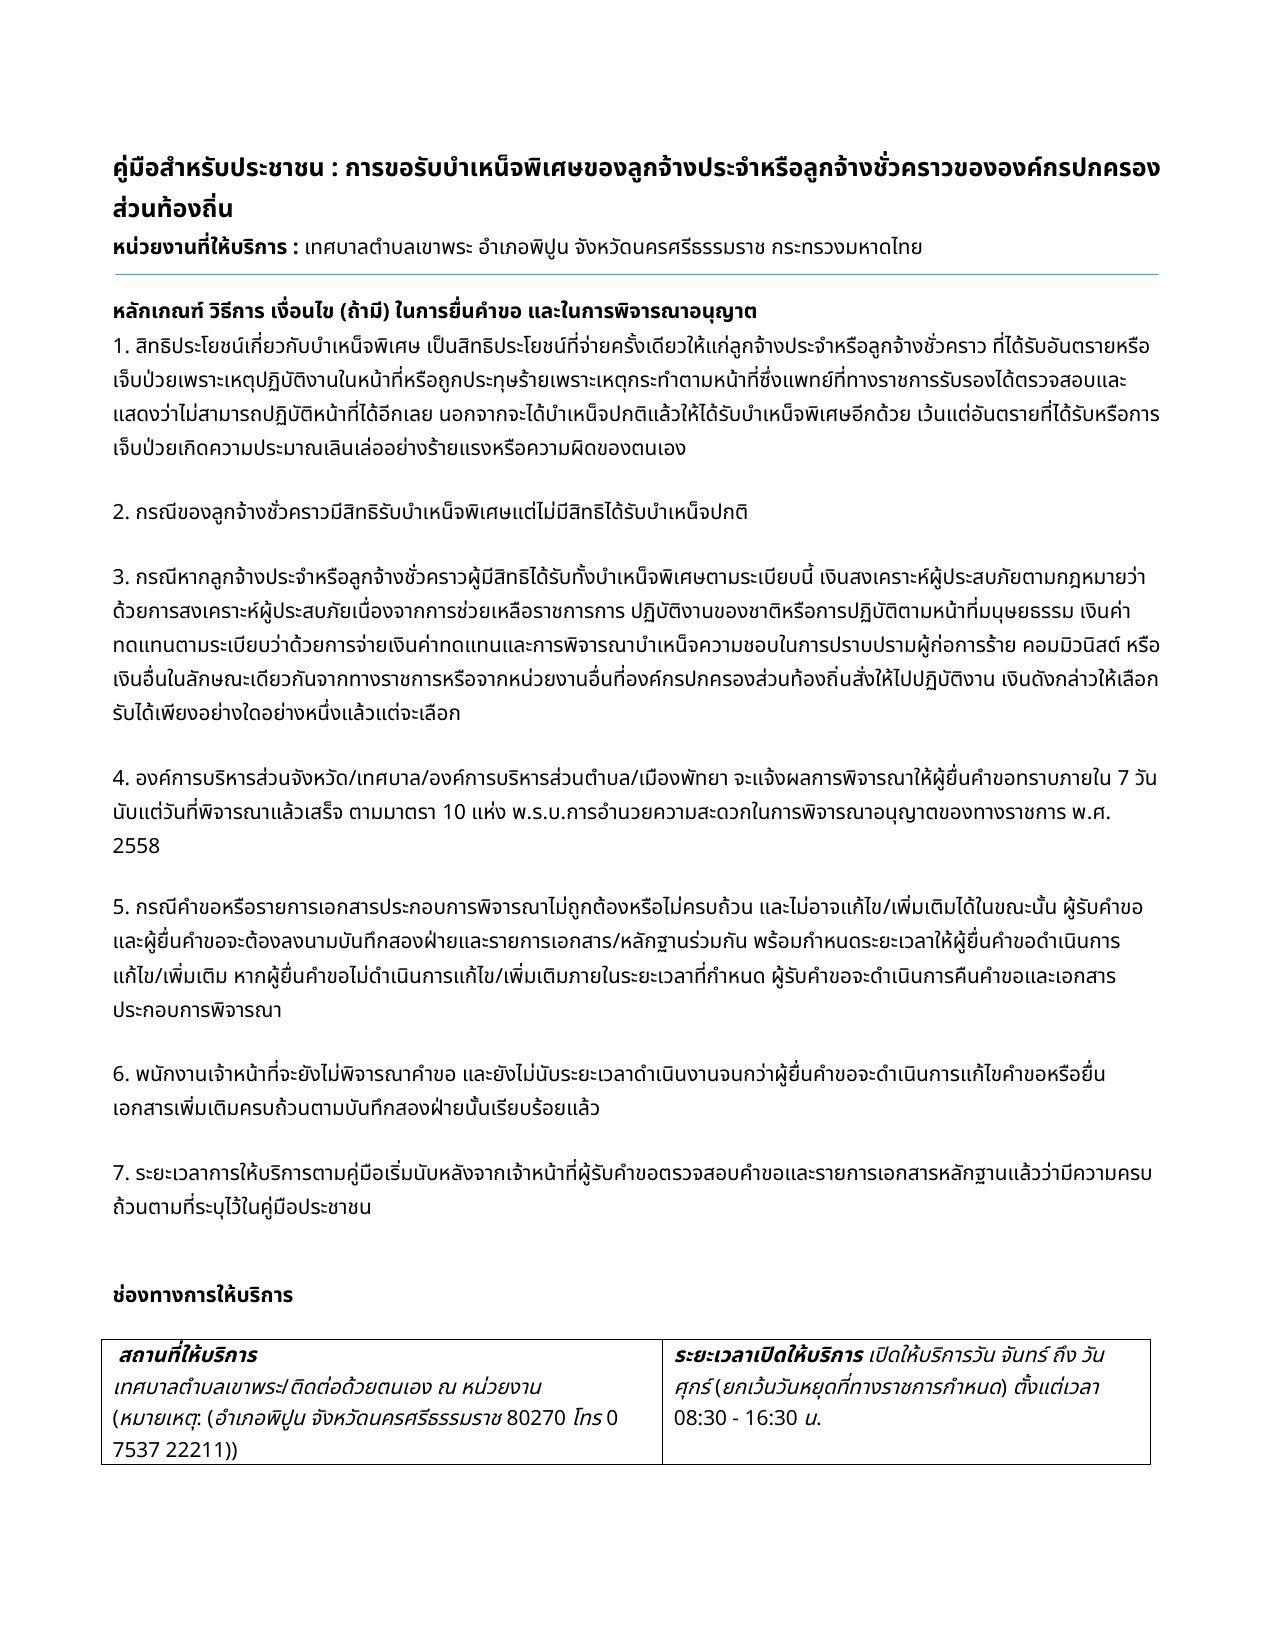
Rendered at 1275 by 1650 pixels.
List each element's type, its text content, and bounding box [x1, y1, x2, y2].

text 1. สิทธิประโยชน์เกี่ยวกับบำเหน็จพิเศษ เป็นสิทธิประโยชน์ที่จ่ายครั้งเดียวให้แก่ลูกจ้างประจำหรือลูกจ้างชั่วคราว ที่ได้รับอันตรายหรือเจ็บป่วยเพราะเหตุปฏิบัติงานในหน้าที่หรือถูกประทุษร้ายเพราะเหตุกระทำตามหน้าที่ซึ่งแพทย์ที่ทางราชการรับรองได้ตรวจสอบและแสดงว่าไม่สามารถปฏิบัติหน้าที่ได้อีกเลย นอกจากจะได้บำเหน็จปกติแล้วให้ได้รับบำเหน็จพิเศษอีกด้วย เว้นแต่อันตรายที่ได้รับหรือการเจ็บป่วยเกิดความประมาณเลินเล่ออย่างร้ายแรงหรือความผิดของตนเอง 2. กรณีของลูกจ้างชั่วคราวมีสิทธิรับบำเหน็จพิเศษแต่ไม่มีสิทธิได้รับบำเหน็จปกติ 3. กรณีหากลูกจ้างประจำหรือลูกจ้างชั่วคราวผู้มีสิทธิได้รับทั้งบำเหน็จพิเศษตามระเบียบนี้ เงินสงเคราะห์ผู้ประสบภัยตามกฎหมายว่าด้วยการสงเคราะห์ผู้ประสบภัยเนื่องจากการช่วยเหลือราชการการ ปฏิบัติงานของชาติหรือการปฏิบัติตามหน้าที่มนุษยธรรม เงินค่าทดแทนตามระเบียบว่าด้วยการจ่ายเงินค่าทดแทนและการพิจารณาบำเหน็จความชอบในการปราบปรามผู้ก่อการร้าย คอมมิวนิสต์ หรือเงินอื่นในลักษณะเดียวกันจากทางราชการหรือจากหน่วยงานอื่นที่องค์กรปกครองส่วนท้องถิ่นสั่งให้ไปปฏิบัติงาน เงินดังกล่าวให้เลือกรับได้เพียงอย่างใดอย่างหนึ่งแล้วแต่จะเลือก 4. องค์การบริหารส่วนจังหวัด/เทศบาล/องค์การบริหารส่วนตำบล/เมืองพัทยา จะแจ้งผลการพิจารณาให้ผู้ยื่นคำขอทราบภายใน 7 วัน นับแต่วันที่พิจารณาแล้วเสร็จ ตามมาตรา 10 แห่ง พ.ร.บ.การอำนวยความสะดวกในการพิจารณาอนุญาตของทางราชการ พ.ศ. 2558 5. กรณีคำขอหรือรายการเอกสารประกอบการพิจารณาไม่ถูกต้องหรือไม่ครบถ้วน และไม่อาจแก้ไข/เพิ่มเติมได้ในขณะนั้น ผู้รับคำขอและผู้ยื่นคำขอจะต้องลงนามบันทึกสองฝ่ายและรายการเอกสาร/หลักฐานร่วมกัน พร้อมกำหนดระยะเวลาให้ผู้ยื่นคำขอดำเนินการแก้ไข/เพิ่มเติม หากผู้ยื่นคำขอไม่ดำเนินการแก้ไข/เพิ่มเติมภายในระยะเวลาที่กำหนด ผู้รับคำขอจะดำเนินการคืนคำขอและเอกสารประกอบการพิจารณา 6. พนักงานเจ้าหน้าที่จะยังไม่พิจารณาคำขอ และยังไม่นับระยะเวลาดำเนินงานจนกว่าผู้ยื่นคำขอจะดำเนินการแก้ไขคำขอหรือยื่นเอกสารเพิ่มเติมครบถ้วนตามบันทึกสองฝ่ายนั้นเรียบร้อยแล้ว 7. ระยะเวลาการให้บริการตามคู่มือเริ่มนับหลังจากเจ้าหน้าที่ผู้รับคำขอตรวจสอบคำขอและรายการเอกสารหลักฐานแล้วว่ามีความครบถ้วนตามที่ระบุไว้ในคู่มือประชาชน [112, 331, 1162, 1254]
table_header ระยะเวลาเปิดให้บริการ เปิดให้บริการวัน จันทร์ ถึง วันศุกร์ (ยกเว้นวันหยุดที่ทางราชการกำหนด) ตั้งแต่เวลา 08:30 - 16:30 น. [663, 1340, 1150, 1463]
text ช่องทางการให้บริการ [112, 1281, 1162, 1312]
text คู่มือสำหรับประชาชน : การขอรับบำเหน็จพิเศษของลูกจ้างประจำหรือลูกจ้างชั่วคราวขององค์กรปกครอง ส่วนท้องถิ่น [112, 150, 1162, 229]
table_header สถานที่ให้บริการ เทศบาลตำบลเขาพระ/ติดต่อด้วยตนเอง ณ หน่วยงาน (หมายเหตุ: (อำเภอพิปูน จังหวัดนครศรีธรรมราช 80270 โทร 0 7537 22211)) [102, 1340, 662, 1463]
text หลักเกณฑ์ วิธีการ เงื่อนไข (ถ้ามี) ในการยื่นคำขอ และในการพิจารณาอนุญาต [112, 297, 1162, 328]
text หน่วยงานที่ให้บริการ : เทศบาลตำบลเขาพระ อำเภอพิปูน จังหวัดนครศรีธรรมราช กระทรวงมหาดไทย [112, 232, 1162, 263]
